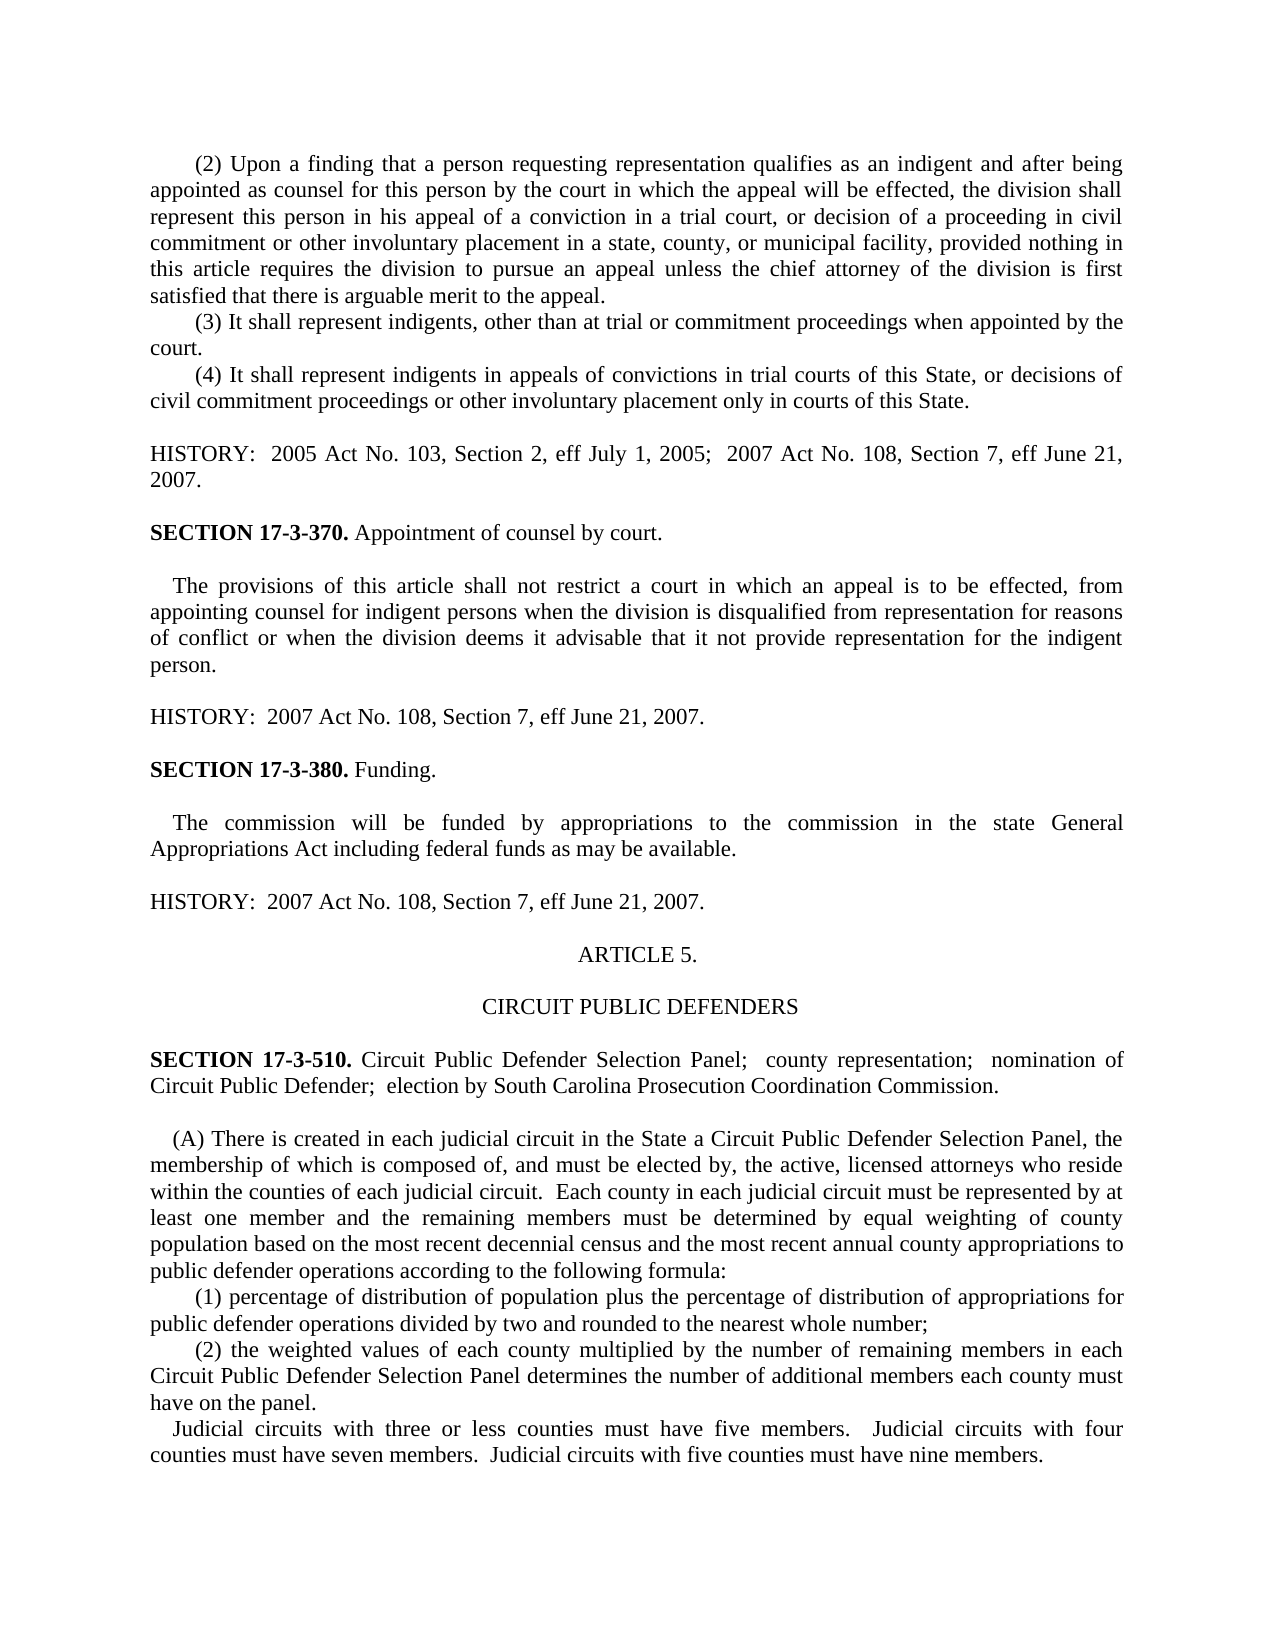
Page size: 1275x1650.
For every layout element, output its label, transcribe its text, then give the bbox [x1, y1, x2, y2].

text The commission will be funded by appropriations to the commission in the state General Appropriations Act including federal funds as may be available. [150, 809, 1125, 862]
text (A) There is created in each judicial circuit in the State a Circuit Public Defender Selection Panel, the membership of which is composed of, and must be elected by, the active, licensed attorneys who reside within the counties of each judicial circuit. Each county in each judicial circuit must be represented by at least one member and the remaining members must be determined by equal weighting of county population based on the most recent decennial census and the most recent annual county appropriations to public defender operations according to the following formula: [150, 1125, 1125, 1283]
text (4) It shall represent indigents in appeals of convictions in trial courts of this State, or decisions of civil commitment proceedings or other involuntary placement only in courts of this State. [150, 361, 1125, 413]
text HISTORY: 2007 Act No. 108, Section 7, eff June 21, 2007. [150, 888, 1125, 914]
text HISTORY: 2007 Act No. 108, Section 7, eff June 21, 2007. [150, 703, 1125, 730]
text CIRCUIT PUBLIC DEFENDERS [150, 993, 1125, 1020]
text SECTION 17-3-370. Appointment of counsel by court. [150, 519, 1125, 545]
text The provisions of this article shall not restrict a court in which an appeal is to be effected, from appointing counsel for indigent persons when the division is disqualified from representation for reasons of conflict or when the division deems it advisable that it not provide representation for the indigent person. [150, 572, 1125, 677]
text (1) percentage of distribution of population plus the percentage of distribution of appropriations for public defender operations divided by two and rounded to the nearest whole number; [150, 1283, 1125, 1336]
text (3) It shall represent indigents, other than at trial or commitment proceedings when appointed by the court. [150, 308, 1125, 361]
text SECTION 17-3-380. Funding. [150, 756, 1125, 782]
text ARTICLE 5. [150, 941, 1125, 967]
text Judicial circuits with three or less counties must have five members. Judicial circuits with four counties must have seven members. Judicial circuits with five counties must have nine members. [150, 1415, 1125, 1468]
text SECTION 17-3-510. Circuit Public Defender Selection Panel; county representation; nomination of Circuit Public Defender; election by South Carolina Prosecution Coordination Commission. [150, 1046, 1125, 1099]
text (2) the weighted values of each county multiplied by the number of remaining members in each Circuit Public Defender Selection Panel determines the number of additional members each county must have on the panel. [150, 1336, 1125, 1415]
text (2) Upon a finding that a person requesting representation qualifies as an indigent and after being appointed as counsel for this person by the court in which the appeal will be effected, the division shall represent this person in his appeal of a conviction in a trial court, or decision of a proceeding in civil commitment or other involuntary placement in a state, county, or municipal facility, provided nothing in this article requires the division to pursue an appeal unless the chief attorney of the division is first satisfied that there is arguable merit to the appeal. [150, 150, 1125, 308]
text HISTORY: 2005 Act No. 103, Section 2, eff July 1, 2005; 2007 Act No. 108, Section 7, eff June 21, 2007. [150, 440, 1125, 493]
